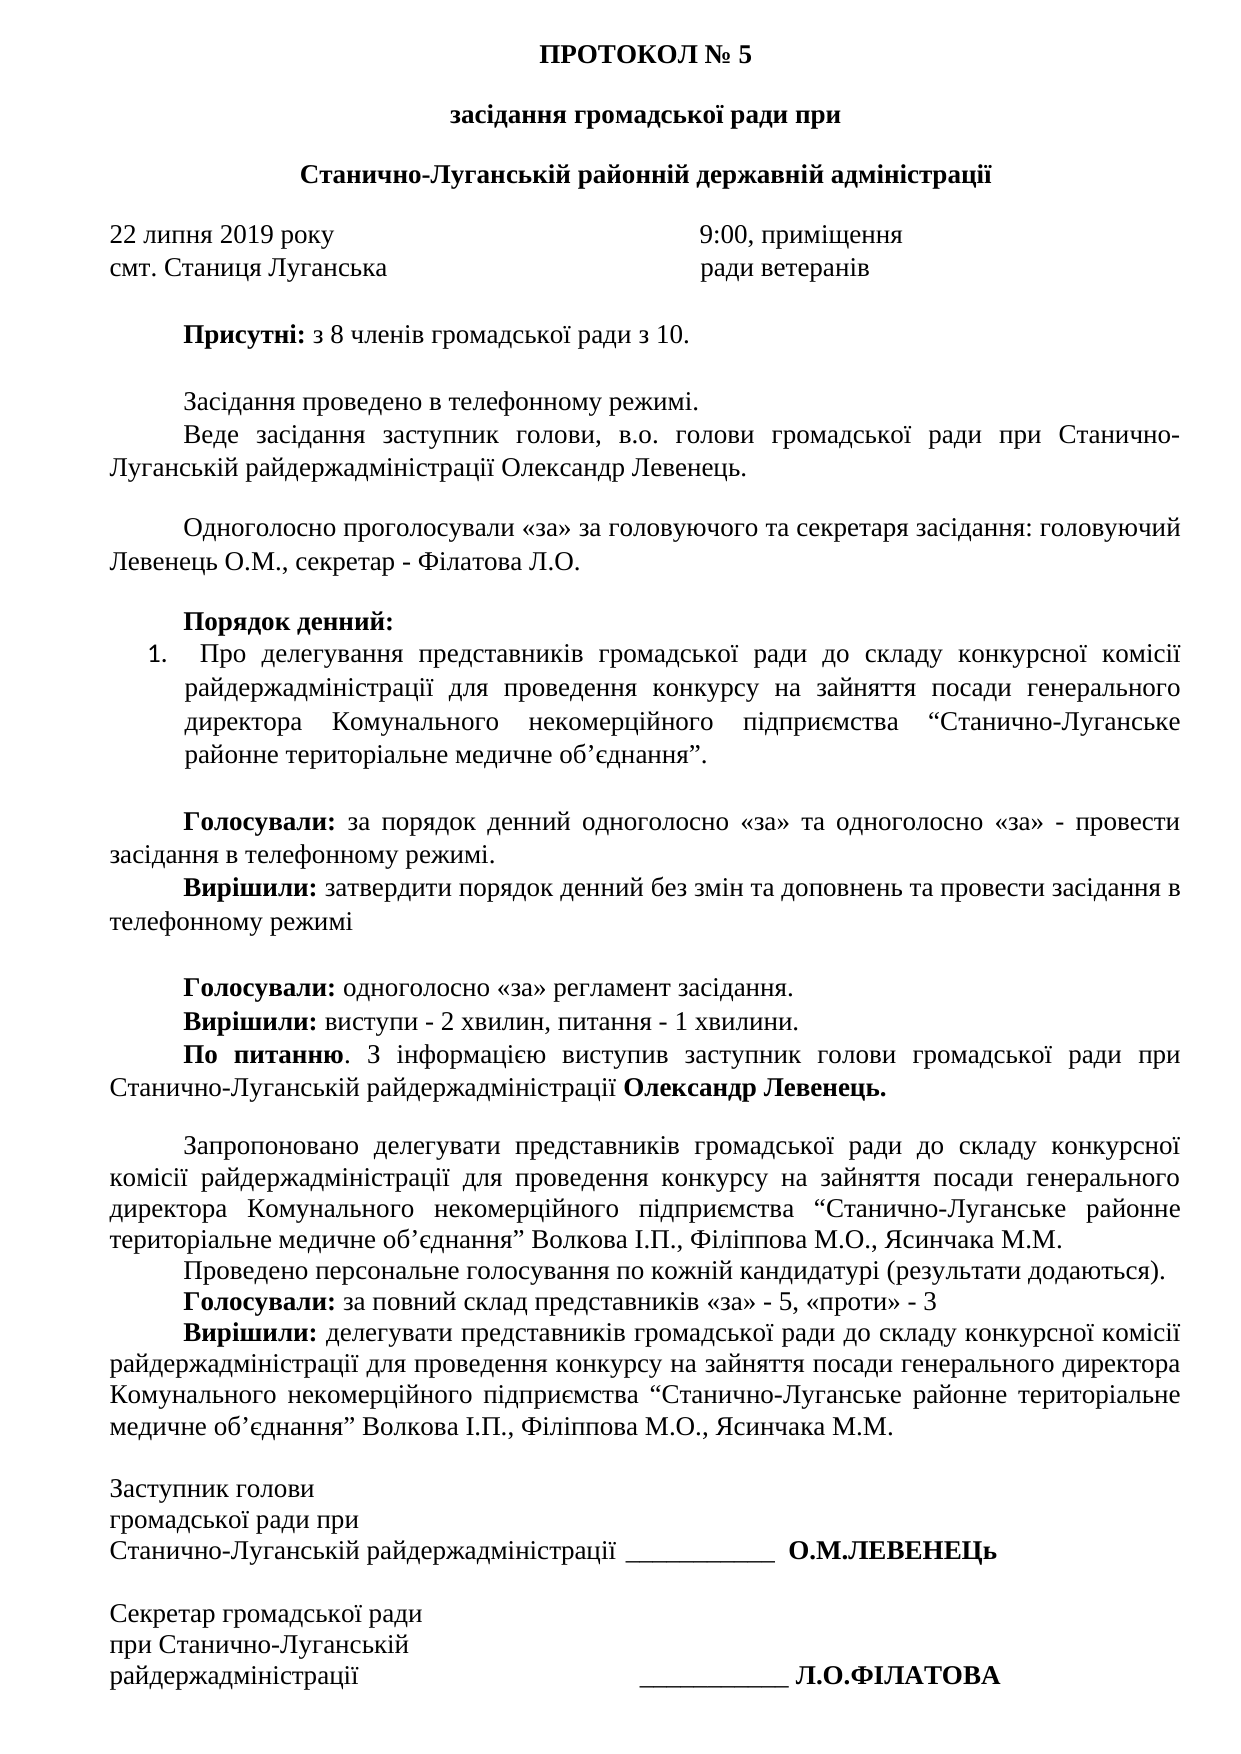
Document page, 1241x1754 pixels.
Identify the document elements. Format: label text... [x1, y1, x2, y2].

text Вирішили: виступи - 2 хвилин, питання - 1 хвилини. [109, 1003, 1182, 1036]
text Засідання проведено в телефонному режимі. [109, 382, 1182, 416]
text Порядок денний: [109, 603, 1182, 636]
text По питанню. З інформацією виступив заступник голови громадської ради при Станично-Луганській райдержадміністрації Олександр Левенець. [109, 1036, 1182, 1103]
text Веде засідання заступник голови, в.о. голови громадської ради при Станично-Луганській райдержадміністрації Олександр Левенець. [109, 416, 1182, 482]
text Присутні: з 8 членів громадської ради з 10. [109, 316, 1182, 349]
text Заступник голови [109, 1472, 1182, 1503]
list Про делегування представників громадської ради до складу конкурсної комісії райдержадміністрації для проведення конкурсу на зайняття посади генерального директора Комунального некомерційного підприємства “Станично-Луганське районне територіальне медичне обʼєднання”. [147, 636, 1182, 769]
text Станично-Луганській районній державній адміністрації [109, 156, 1182, 189]
text смт. Станиця Луганська ради ветеранів [109, 249, 1182, 282]
text Станично-Луганській райдержадміністрації ___________ О.М.ЛЕВЕНЕЦь [109, 1534, 1182, 1566]
text райдержадміністрації ___________ Л.О.ФІЛАТОВА [109, 1659, 1182, 1690]
text Секретар громадської ради [109, 1597, 1182, 1628]
text 22 липня 2019 року 9:00, приміщення [109, 216, 1182, 249]
text ПРОТОКОЛ № 5 [109, 36, 1182, 69]
text Голосували: за порядок денний одноголосно «за» та одноголосно «за» - провести засідання в телефонному режимі. [109, 803, 1182, 869]
text засідання громадської ради при [109, 96, 1182, 129]
text громадської ради при [109, 1503, 1182, 1534]
text при Станично-Луганській [109, 1628, 1182, 1659]
text Одноголосно проголосували «за» за головуючого та секретаря засідання: головуючий Левенець О.М., секретар - Філатова Л.О. [109, 509, 1182, 576]
text Голосували: за повний склад представників «за» - 5, «проти» - 3 [109, 1285, 1182, 1316]
text Запропоновано делегувати представників громадської ради до складу конкурсної комісії райдержадміністрації для проведення конкурсу на зайняття посади генерального директора Комунального некомерційного підприємства “Станично-Луганське районне територіальне медичне обʼєднання” Волкова І.П., Філіппова М.О., Ясинчака М.М. [109, 1129, 1182, 1254]
text Проведено персональне голосування по кожній кандидатурі (результати додаються). [109, 1254, 1182, 1285]
text Вирішили: делегувати представників громадської ради до складу конкурсної комісії райдержадміністрації для проведення конкурсу на зайняття посади генерального директора Комунального некомерційного підприємства “Станично-Луганське районне територіальне медичне обʼєднання” Волкова І.П., Філіппова М.О., Ясинчака М.М. [109, 1316, 1182, 1441]
text Голосували: одноголосно «за» регламент засідання. [109, 969, 1182, 1003]
text Вирішили: затвердити порядок денний без змін та доповнень та провести засідання в телефонному режимі [109, 869, 1182, 936]
